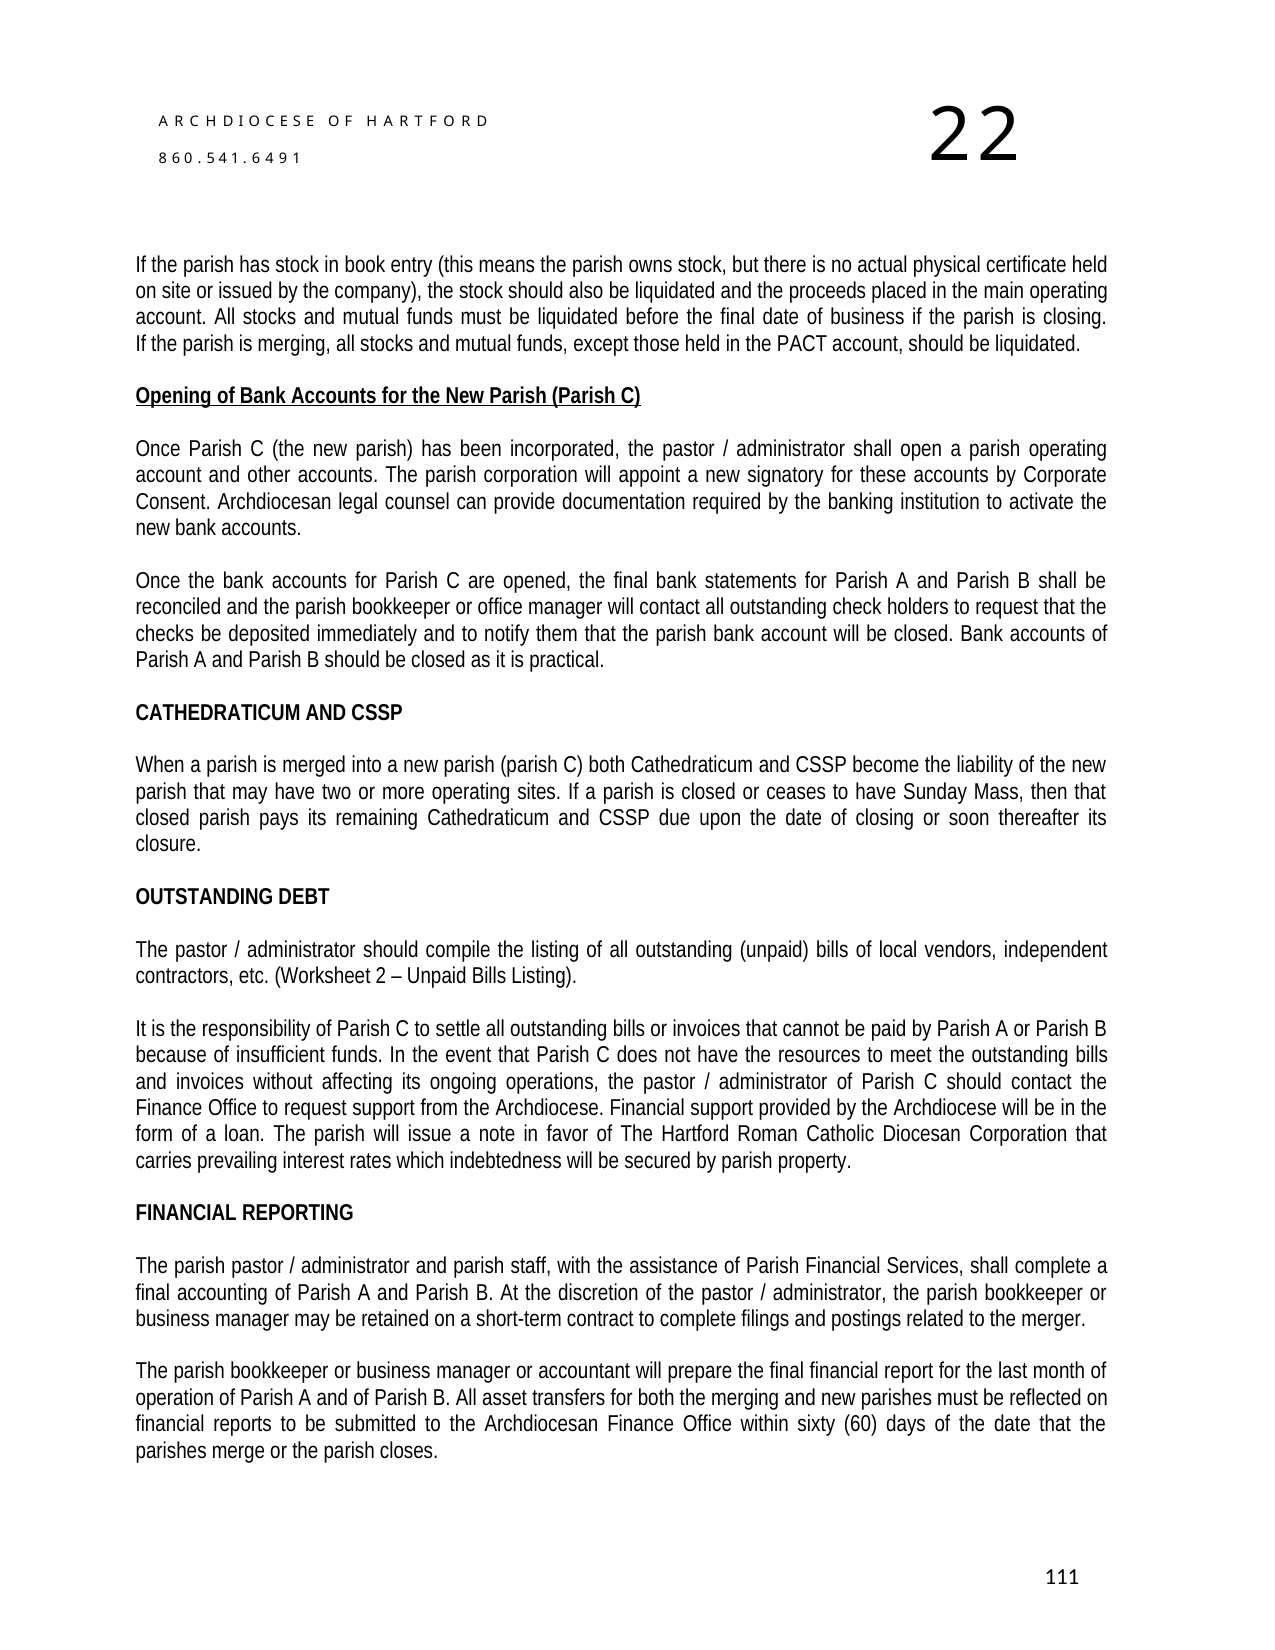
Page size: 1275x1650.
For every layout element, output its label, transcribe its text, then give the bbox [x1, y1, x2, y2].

text FINANCIAL REPORTING [135, 1199, 1108, 1226]
text CATHEDRATICUM AND CSSP [135, 699, 1108, 725]
text Once the bank accounts for Parish C are opened, the final bank statements for Parish A and Parish B shall be reconciled and the parish bookkeeper or office manager will contact all outstanding check holders to request that the checks be deposited immediately and to notify them that the parish bank account will be closed. Bank accounts of Parish A and Parish B should be closed as it is practical. [135, 567, 1108, 672]
text OUTSTANDING DEBT [135, 883, 1108, 909]
text Opening of Bank Accounts for the New Parish (Parish C) [135, 382, 1108, 409]
text Once Parish C (the new parish) has been incorporated, the pastor / administrator shall open a parish operating account and other accounts. The parish corporation will appoint a new signatory for these accounts by Corporate Consent. Archdiocesan legal counsel can provide documentation required by the banking institution to activate the new bank accounts. [135, 435, 1108, 541]
text The parish pastor / administrator and parish staff, with the assistance of Parish Financial Services, shall complete a final accounting of Parish A and Parish B. At the discretion of the pastor / administrator, the parish bookkeeper or business manager may be retained on a short-term contract to complete filings and postings related to the merger. [135, 1252, 1108, 1331]
text When a parish is merged into a new parish (parish C) both Cathedraticum and CSSP become the liability of the new parish that may have two or more operating sites. If a parish is closed or ceases to have Sunday Mass, then that closed parish pays its remaining Cathedraticum and CSSP due upon the date of closing or soon thereafter its closure. [135, 751, 1108, 857]
text The parish bookkeeper or business manager or accountant will prepare the final financial report for the last month of operation of Parish A and of Parish B. All asset transfers for both the merging and new parishes must be reflected on financial reports to be submitted to the Archdiocesan Finance Office within sixty (60) days of the date that the parishes merge or the parish closes. [135, 1357, 1108, 1463]
text It is the responsibility of Parish C to settle all outstanding bills or invoices that cannot be paid by Parish A or Parish B because of insufficient funds. In the event that Parish C does not have the resources to meet the outstanding bills and invoices without affecting its ongoing operations, the pastor / administrator of Parish C should contact the Finance Office to request support from the Archdiocese. Financial support provided by the Archdiocese will be in the form of a loan. The parish will issue a note in favor of The Hartford Roman Catholic Diocesan Corporation that carries prevailing interest rates which indebtedness will be secured by parish property. [135, 1015, 1108, 1173]
text The pastor / administrator should compile the listing of all outstanding (unpaid) bills of local vendors, independent contractors, etc. (Worksheet 2 – Unpaid Bills Listing). [135, 936, 1108, 988]
text If the parish has stock in book entry (this means the parish owns stock, but there is no actual physical certificate held on site or issued by the company), the stock should also be liquidated and the proceeds placed in the main operating account. All stocks and mutual funds must be liquidated before the final date of business if the parish is closing. If the parish is merging, all stocks and mutual funds, except those held in the PACT account, should be liquidated. [135, 251, 1108, 356]
